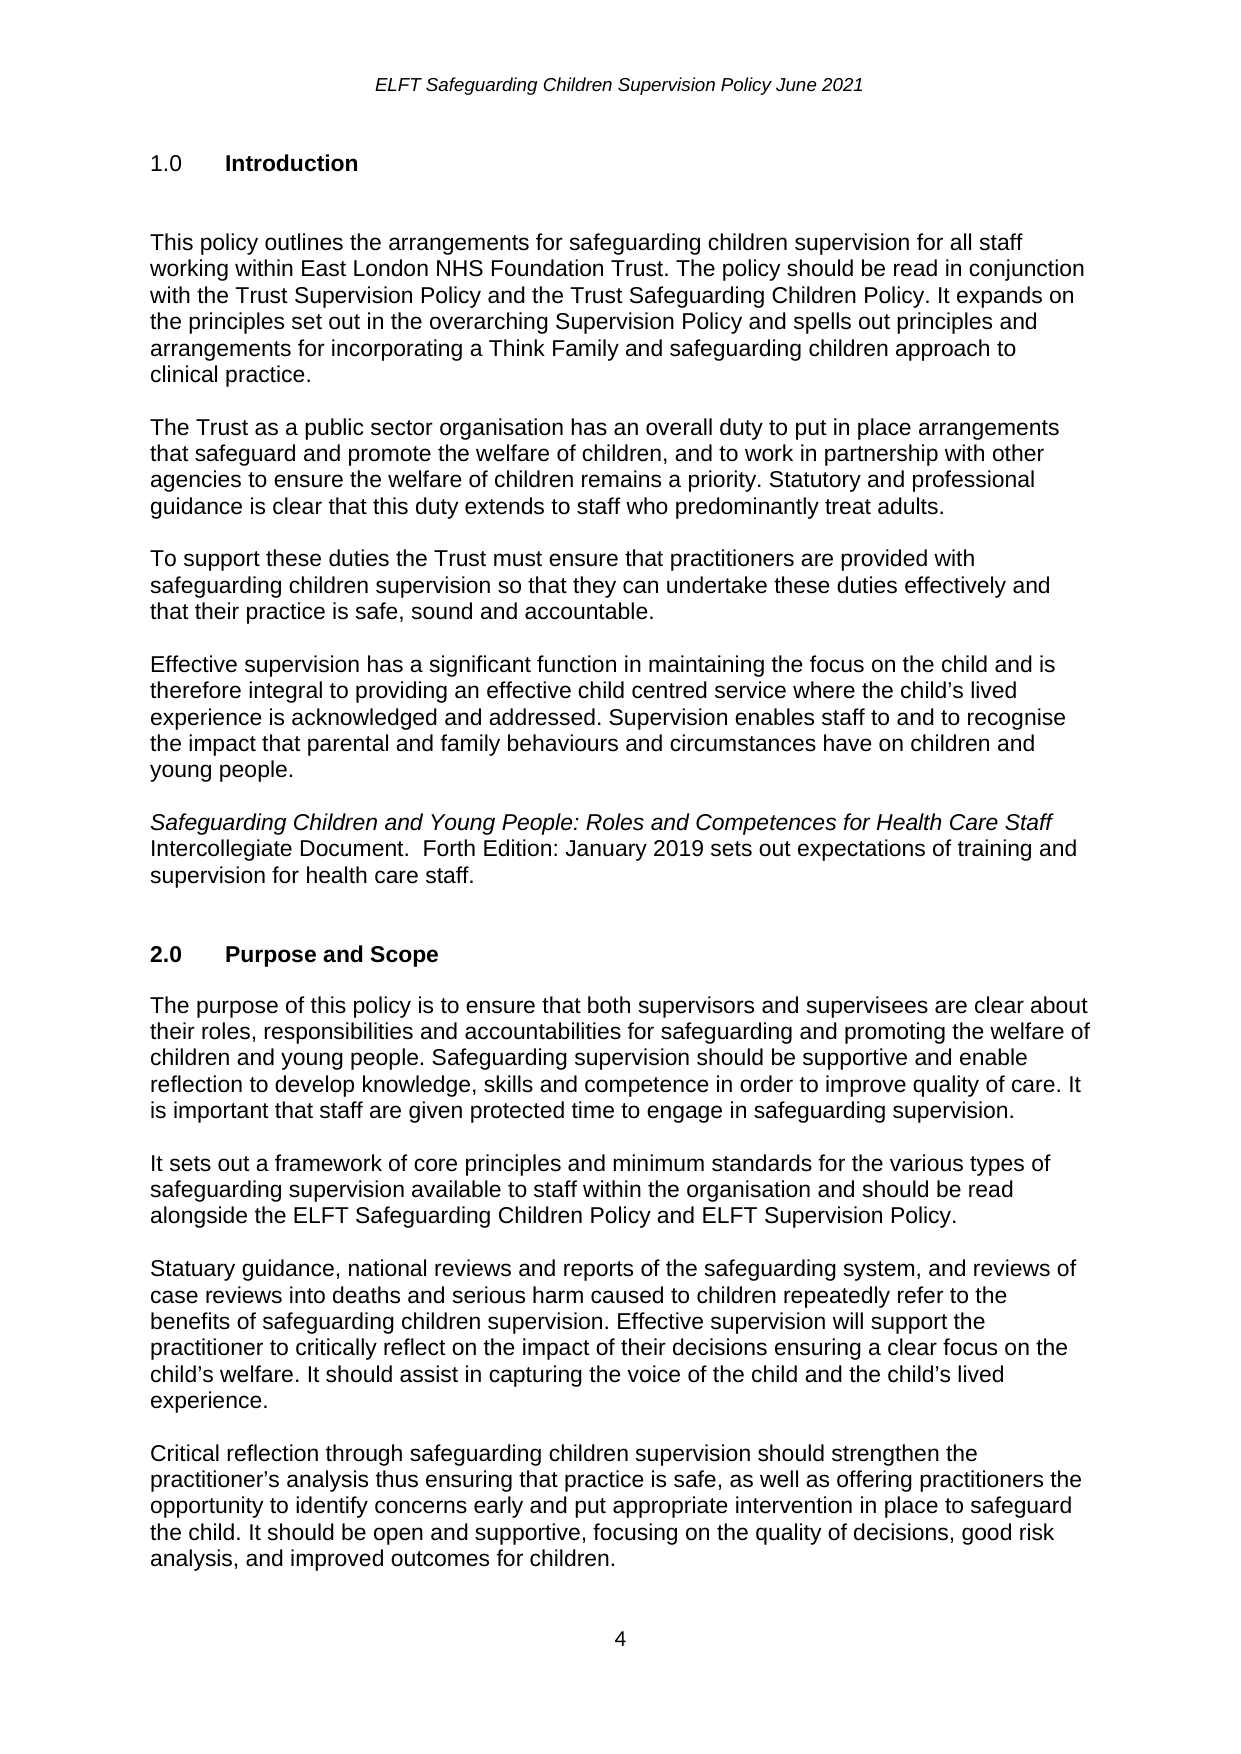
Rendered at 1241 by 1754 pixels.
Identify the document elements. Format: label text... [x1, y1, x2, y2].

text the impact that parental and family behaviours and circumstances have on children and [150, 730, 1090, 756]
text their roles, responsibilities and accountabilities for safeguarding and promoting the welfare of [150, 1018, 1090, 1044]
text It sets out a framework of core principles and minimum standards for the various types of [150, 1150, 1090, 1176]
text child’s welfare. It should assist in capturing the voice of the child and the child’s lived [150, 1361, 1090, 1387]
text 2.0 Purpose and Scope [150, 941, 1090, 967]
text Intercollegiate Document. Forth Edition: January 2019 sets out expectations of training and [150, 835, 1090, 862]
text the child. It should be open and supportive, focusing on the quality of decisions, good risk [150, 1519, 1090, 1545]
text safeguarding children supervision so that they can undertake these duties effectively and [150, 572, 1090, 598]
text reflection to develop knowledge, skills and competence in order to improve quality of care. It [150, 1071, 1090, 1097]
text Statuary guidance, national reviews and reports of the safeguarding system, and reviews of [150, 1255, 1090, 1282]
text children and young people. Safeguarding supervision should be supportive and enable [150, 1044, 1090, 1071]
text that their practice is safe, sound and accountable. [150, 598, 1090, 624]
text practitioner’s analysis thus ensuring that practice is safe, as well as offering practitioners the [150, 1466, 1090, 1492]
text Safeguarding Children and Young People: Roles and Competences for Health Care Staff [150, 809, 1090, 835]
text analysis, and improved outcomes for children. [150, 1545, 1090, 1571]
text safeguarding supervision available to staff within the organisation and should be read [150, 1176, 1090, 1202]
text is important that staff are given protected time to engage in safeguarding supervision. [150, 1097, 1090, 1123]
text Critical reflection through safeguarding children supervision should strengthen the [150, 1440, 1090, 1466]
text The Trust as a public sector organisation has an overall duty to put in place arrangements that safeguard and promote the welfare of children, and to work in partnership with other agencies to ensure the welfare of children remains a priority. Statutory and professional guidance is clear that this duty extends to staff who predominantly treat adults. [150, 413, 1090, 519]
text benefits of safeguarding children supervision. Effective supervision will support the [150, 1308, 1090, 1334]
text Effective supervision has a significant function in maintaining the focus on the child and is [150, 651, 1090, 677]
text experience is acknowledged and addressed. Supervision enables staff to and to recognise [150, 703, 1090, 730]
text supervision for health care staff. [150, 862, 1090, 888]
text practitioner to critically reflect on the impact of their decisions ensuring a clear focus on the [150, 1334, 1090, 1361]
text young people. [150, 756, 1090, 782]
text To support these duties the Trust must ensure that practitioners are provided with [150, 545, 1090, 572]
text alongside the ELFT Safeguarding Children Policy and ELFT Supervision Policy. [150, 1202, 1090, 1229]
text This policy outlines the arrangements for safeguarding children supervision for all staff working within East London NHS Foundation Trust. The policy should be read in conjunction with the Trust Supervision Policy and the Trust Safeguarding Children Policy. It expands on the principles set out in the overarching Supervision Policy and spells out principles and arrangements for incorporating a Think Family and safeguarding children approach to clinical practice. [150, 229, 1090, 387]
text case reviews into deaths and serious harm caused to children repeatedly refer to the [150, 1282, 1090, 1308]
list Introduction [150, 150, 1090, 176]
text experience. [150, 1387, 1090, 1413]
text The purpose of this policy is to ensure that both supervisors and supervisees are clear about [150, 992, 1090, 1018]
text opportunity to identify concerns early and put appropriate intervention in place to safeguard [150, 1492, 1090, 1519]
text therefore integral to providing an effective child centred service where the child’s lived [150, 677, 1090, 703]
